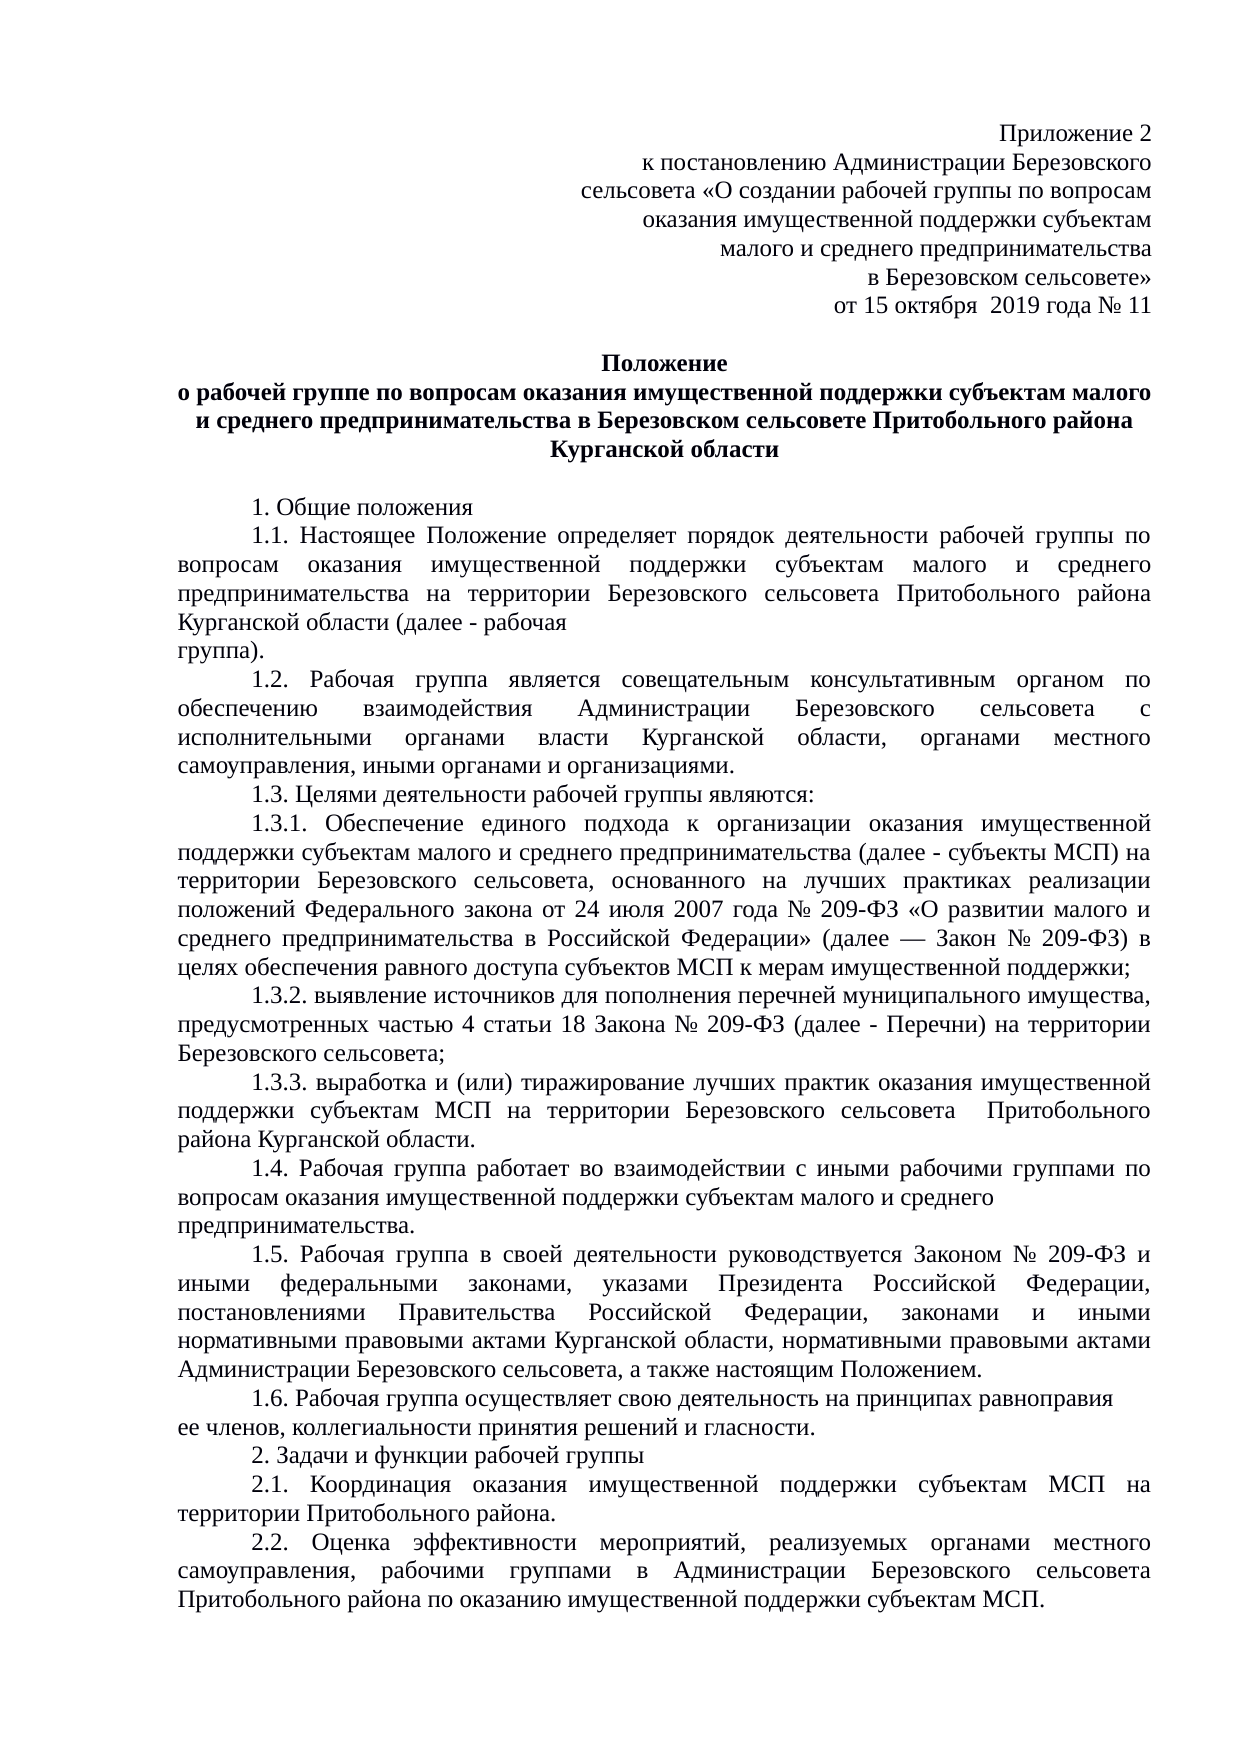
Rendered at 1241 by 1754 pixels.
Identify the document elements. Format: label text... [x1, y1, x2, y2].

text в Березовском сельсовете» [177, 262, 1152, 291]
text сельсовета «О создании рабочей группы по вопросам [177, 176, 1152, 204]
text 2.1. Координация оказания имущественной поддержки субъектам МСП на территории Притобольного района. [177, 1469, 1152, 1527]
text 1.6. Рабочая группа осуществляет свою деятельность на принципах равноправия [177, 1383, 1152, 1412]
text 1.3.1. Обеспечение единого подхода к организации оказания имущественной поддержки субъектам малого и среднего предпринимательства (далее - субъекты МСП) на территории Березовского сельсовета, основанного на лучших практиках реализации положений Федерального закона от 24 июля 2007 года № 209-ФЗ «О развитии малого и среднего предпринимательства в Российской Федерации» (далее — Закон № 209-ФЗ) в целях обеспечения равного доступа субъектов МСП к мерам имущественной поддержки; [177, 808, 1152, 981]
text 1.4. Рабочая группа работает во взаимодействии с иными рабочими группами по вопросам оказания имущественной поддержки субъектам малого и среднего [177, 1153, 1152, 1211]
text 1.3.3. выработка и (или) тиражирование лучших практик оказания имущественной поддержки субъектам МСП на территории Березовского сельсовета Притобольного района Курганской области. [177, 1067, 1152, 1153]
text 2. Задачи и функции рабочей группы [177, 1441, 1152, 1469]
text предпринимательства. [177, 1211, 1152, 1239]
text малого и среднего предпринимательства [177, 233, 1152, 262]
text 1. Общие положения [177, 492, 1152, 521]
text 1.3. Целями деятельности рабочей группы являются: [177, 779, 1152, 808]
text Положение [177, 348, 1152, 377]
text о рабочей группе по вопросам оказания имущественной поддержки субъектам малого и среднего предпринимательства в Березовском сельсовете Притобольного района Курганской области [177, 377, 1152, 463]
text 1.1. Настоящее Положение определяет порядок деятельности рабочей группы по вопросам оказания имущественной поддержки субъектам малого и среднего предпринимательства на территории Березовского сельсовета Притобольного района Курганской области (далее - рабочая [177, 521, 1152, 636]
text от 15 октября 2019 года № 11 [177, 291, 1152, 319]
text 1.2. Рабочая группа является совещательным консультативным органом по обеспечению взаимодействия Администрации Березовского сельсовета с исполнительными органами власти Курганской области, органами местного самоуправления, иными органами и организациями. [177, 664, 1152, 779]
text ее членов, коллегиальности принятия решений и гласности. [177, 1412, 1152, 1441]
text группа). [177, 636, 1152, 664]
text 2.2. Оценка эффективности мероприятий, реализуемых органами местного самоуправления, рабочими группами в Администрации Березовского сельсовета Притобольного района по оказанию имущественной поддержки субъектам МСП. [177, 1527, 1152, 1613]
text к постановлению Администрации Березовского [177, 147, 1152, 176]
text Приложение 2 [177, 118, 1152, 147]
text 1.3.2. выявление источников для пополнения перечней муниципального имущества, предусмотренных частью 4 статьи 18 Закона № 209-ФЗ (далее - Перечни) на территории Березовского сельсовета; [177, 981, 1152, 1067]
text 1.5. Рабочая группа в своей деятельности руководствуется Законом № 209-ФЗ и иными федеральными законами, указами Президента Российской Федерации, постановлениями Правительства Российской Федерации, законами и иными нормативными правовыми актами Курганской области, нормативными правовыми актами Администрации Березовского сельсовета, а также настоящим Положением. [177, 1239, 1152, 1383]
text оказания имущественной поддержки субъектам [177, 204, 1152, 233]
